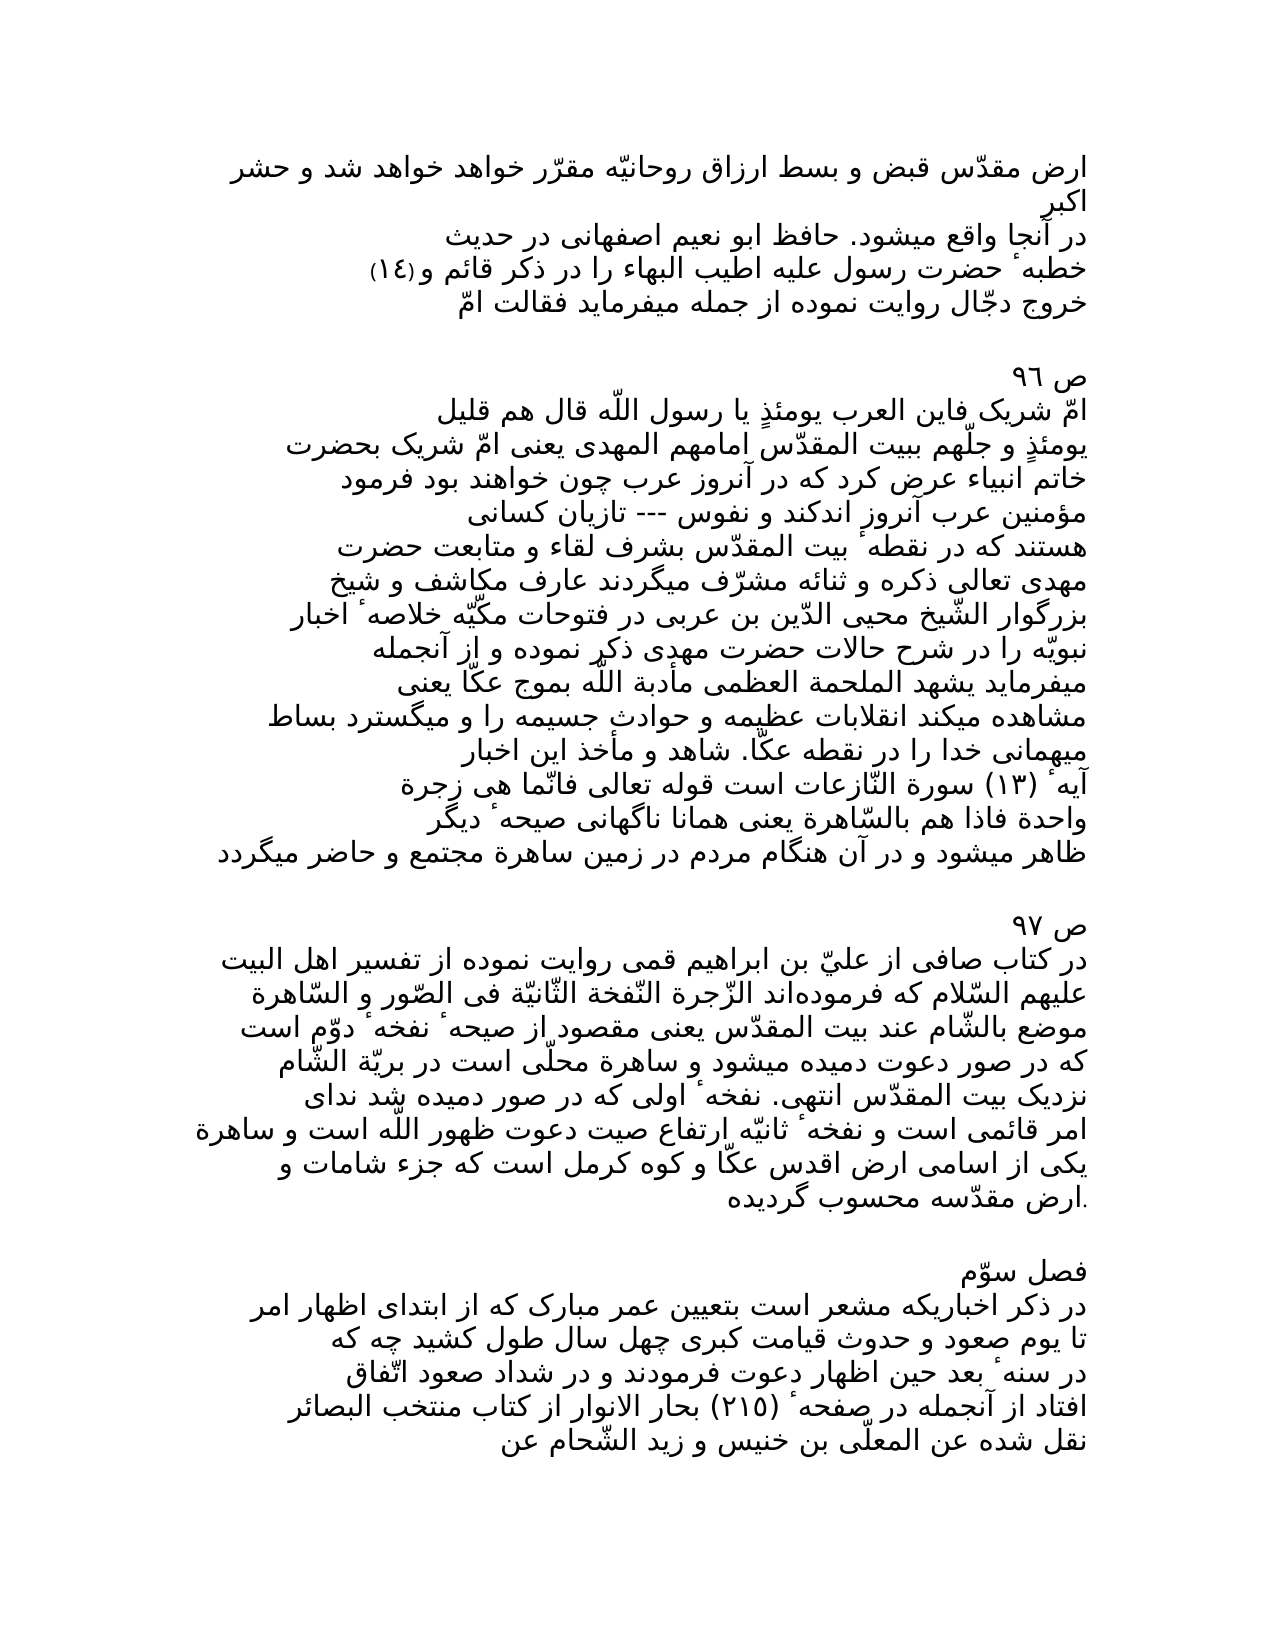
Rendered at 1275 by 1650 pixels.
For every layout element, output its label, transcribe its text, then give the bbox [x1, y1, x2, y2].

text خروج دجّال روايت نموده از جمله ميفرمايد فقالت امّ [187, 286, 1087, 320]
text ص ٩٧ [187, 908, 1087, 942]
text ميفرمايد يشهد الملحمة العظمی مأدبة اللّه بموج عکّا يعنی [187, 665, 1087, 699]
text فصل سوّم [187, 1254, 1087, 1288]
text ارض مقدّس قبض و بسط ارزاق روحانيّه مقرّر خواهد خواهد شد و حشر اکبر [187, 150, 1087, 218]
text ظاهر ميشود و در آن هنگام مردم در زمين ساهرة مجتمع و حاضر ميگردد [187, 835, 1087, 869]
text عليهم السّلام که فرموده‌اند الزّجرة النّفخة الثّانيّة فی الصّور و السّاهرة [187, 976, 1087, 1010]
text آيهٴ (١٣) سورة النّازعات است قوله تعالی فانّما هی زجرة [187, 767, 1087, 801]
text مشاهده ميکند انقلابات عظيمه و حوادث جسيمه را و ميگسترد بساط [187, 699, 1087, 733]
text امّ شريک فاين العرب يومئذٍ يا رسول اللّه قال هم قليل [187, 393, 1087, 427]
text تا يوم صعود و حدوث قيامت کبری چهل سال طول کشيد چه که [187, 1322, 1087, 1356]
text هستند که در نقطهٴ بيت المقدّس بشرف لقاء و متابعت حضرت [187, 529, 1087, 563]
text بزرگوار الشّيخ محيی الدّين بن عربی در فتوحات مکّيّه خلاصهٴ اخبار [187, 597, 1087, 631]
text مؤمنين عرب آنروز اندکند و نفوس --- تازيان کسانی [187, 495, 1087, 529]
text نزديک بيت المقدّس انتهی. نفخهٴ اولی که در صور دميده شد ندای [187, 1078, 1087, 1112]
text که در صور دعوت دميده ميشود و ساهرة محلّی است در بريّة الشّام [187, 1044, 1087, 1078]
text ميهمانی خدا را در نقطه عکّا. شاهد و مأخذ اين اخبار [187, 733, 1087, 767]
text در کتاب صافی از عليّ بن ابراهيم قمی روايت نموده از تفسير اهل البيت [187, 942, 1087, 976]
text در سنهٴ بعد حين اظهار دعوت فرمودند و در شداد صعود اتّفاق [187, 1356, 1087, 1390]
text مهدی تعالی ذکره و ثنائه مشرّف ميگردند عارف مکاشف و شيخ [187, 563, 1087, 597]
text موضع بالشّام عند بيت المقدّس يعنی مقصود از صيحهٴ نفخهٴ دوّم است [187, 1010, 1087, 1044]
text يکی از اسامی ارض اقدس عکّا و کوه کرمل است که جزء شامات و [187, 1146, 1087, 1180]
text واحدة فاذا هم بالسّاهرة يعنی همانا ناگهانی صيحهٴ ديگر [187, 801, 1087, 835]
text خاتم انبياء عرض کرد که در آنروز عرب چون خواهند بود فرمود [187, 461, 1087, 495]
text در آنجا واقع ميشود. حافظ ابو نعيم اصفهانی در حديث [187, 218, 1087, 252]
text يومئذٍ و جلّهم ببيت المقدّس امامهم المهدی يعنی امّ شريک بحضرت [187, 427, 1087, 461]
text افتاد از آنجمله در صفحهٴ (٢١٥) بحار الانوار از کتاب منتخب البصائر [187, 1390, 1087, 1424]
text ص ٩٦ [187, 359, 1087, 393]
text امر قائمی است و نفخهٴ ثانيّه ارتفاع صيت دعوت ظهور اللّه است و ساهرة [187, 1112, 1087, 1146]
text در ذکر اخباريکه مشعر است بتعيين عمر مبارک که از ابتدای اظهار امر [187, 1288, 1087, 1322]
text ارض مقدّسه محسوب گرديده. [187, 1180, 1087, 1214]
text (١٤) خطبهٴ حضرت رسول عليه اطيب البهاء را در ذکر قائم و [187, 252, 1087, 286]
text نبويّه را در شرح حالات حضرت مهدی ذکر نموده و از آنجمله [187, 631, 1087, 665]
text نقل شده عن المعلّی بن خنيس و زيد الشّحام عن [187, 1424, 1087, 1458]
